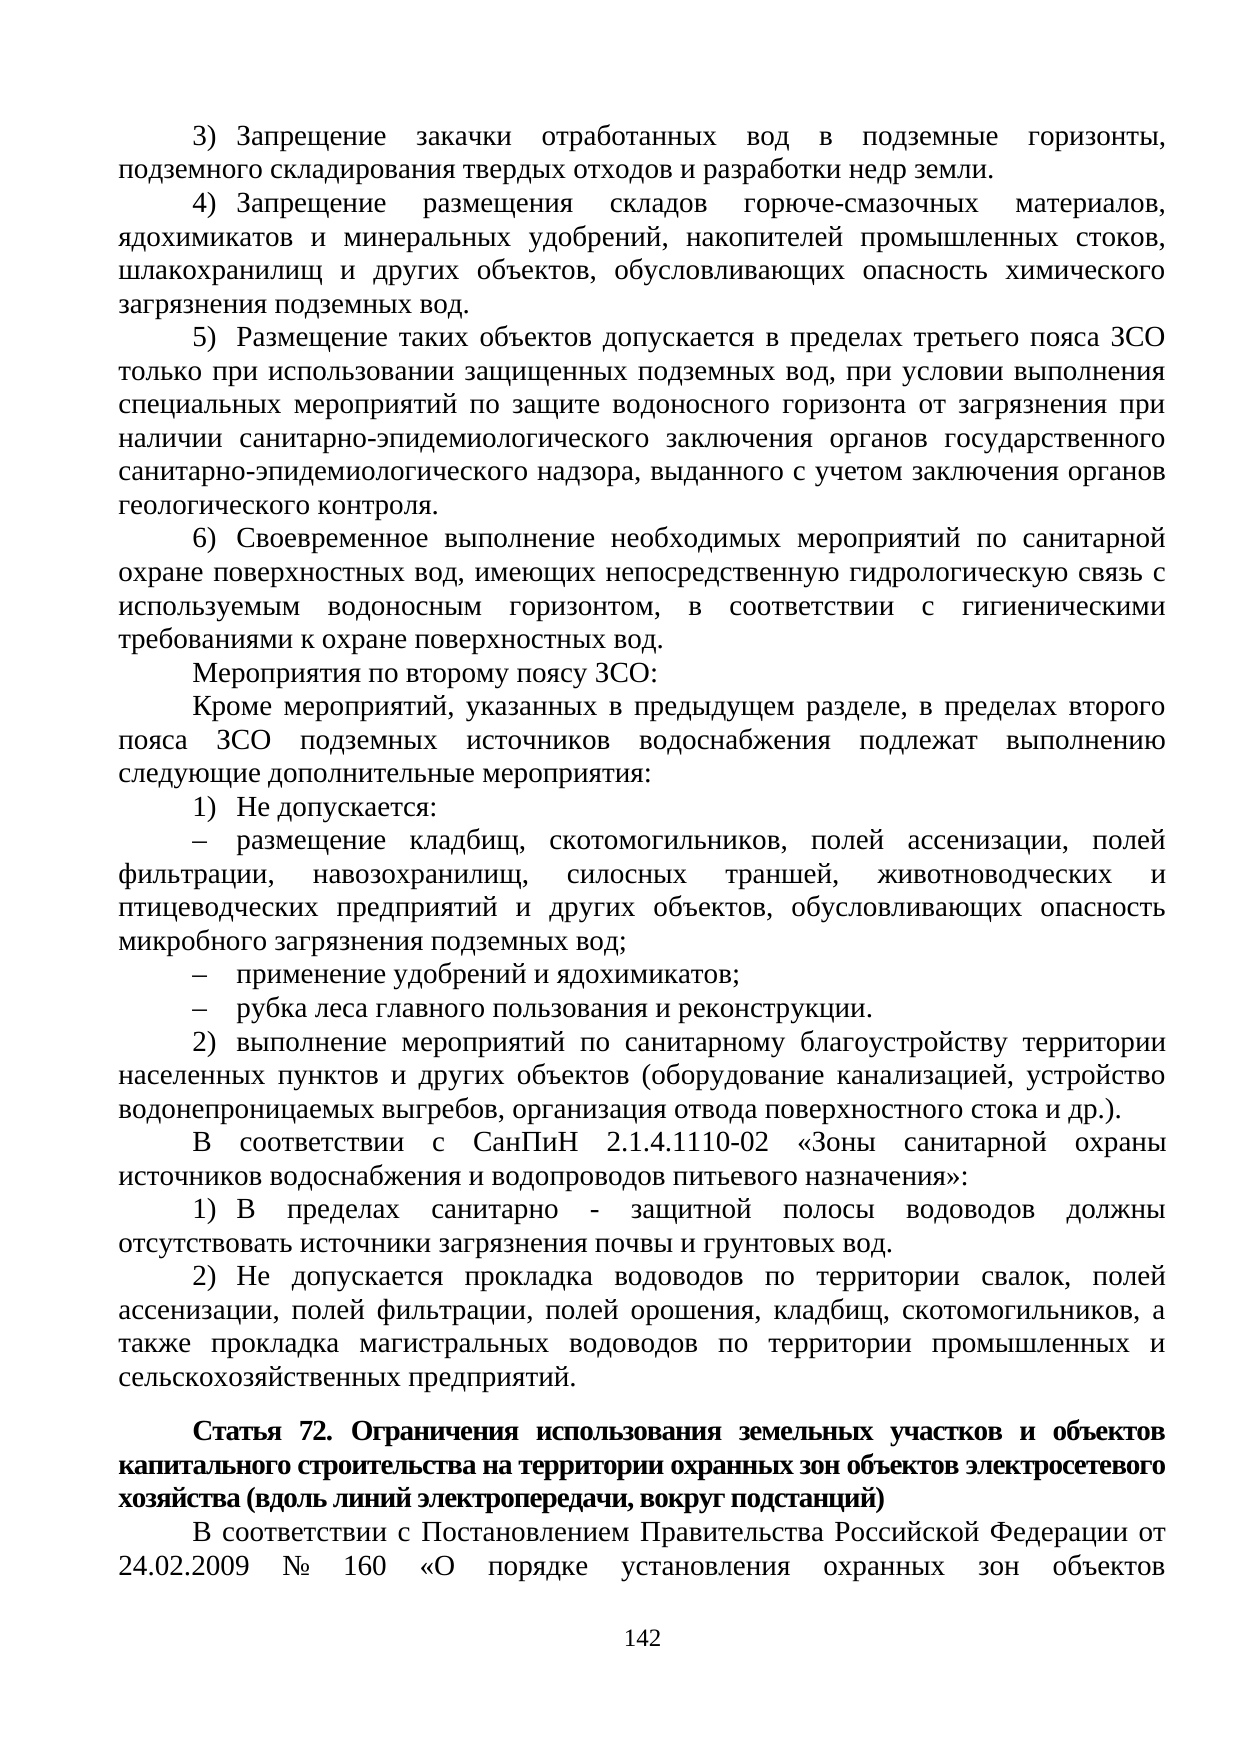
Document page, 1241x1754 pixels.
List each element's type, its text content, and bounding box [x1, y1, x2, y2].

list Размещение таких объектов допускается в пределах третьего пояса ЗСО только при использовании защищенных подземных вод, при условии выполнения специальных мероприятий по защите водоносного горизонта от загрязнения при наличии санитарно-эпидемиологического заключения органов государственного санитарно-эпидемиологического надзора, выданного с учетом заключения органов геологического контроля. [118, 319, 1167, 521]
list В пределах санитарно - защитной полосы водоводов должны отсутствовать источники загрязнения почвы и грунтовых вод. [118, 1191, 1167, 1258]
list Запрещение закачки отработанных вод в подземные горизонты, подземного складирования твердых отходов и разработки недр земли. [118, 118, 1167, 185]
list Не допускается прокладка водоводов по территории свалок, полей ассенизации, полей фильтрации, полей орошения, кладбищ, скотомогильников, а также прокладка магистральных водоводов по территории промышленных и сельскохозяйственных предприятий. [118, 1258, 1167, 1393]
list рубка леса главного пользования и реконструкции. [118, 990, 1167, 1024]
subtitle Статья 72. Ограничения использования земельных участков и объектов капитального строительства на территории охранных зон объектов электросетевого хозяйства (вдоль линий электропередачи, вокруг подстанций) [118, 1413, 1167, 1514]
list Запрещение размещения складов горюче-смазочных материалов, ядохимикатов и минеральных удобрений, накопителей промышленных стоков, шлакохранилищ и других объектов, обусловливающих опасность химического загрязнения подземных вод. [118, 185, 1167, 319]
list применение удобрений и ядохимикатов; [118, 957, 1167, 990]
list размещение кладбищ, скотомогильников, полей ассенизации, полей фильтрации, навозохранилищ, силосных траншей, животноводческих и птицеводческих предприятий и других объектов, обусловливающих опасность микробного загрязнения подземных вод; [118, 822, 1167, 957]
list Не допускается: [118, 789, 1167, 822]
list Своевременное выполнение необходимых мероприятий по санитарной охране поверхностных вод, имеющих непосредственную гидрологическую связь с используемым водоносным горизонтом, в соответствии с гигиеническими требованиями к охране поверхностных вод. [118, 521, 1167, 655]
text В соответствии с СанПиН 2.1.4.1110-02 «Зоны санитарной охраны источников водоснабжения и водопроводов питьевого назначения»: [118, 1124, 1167, 1191]
list выполнение мероприятий по санитарному благоустройству территории населенных пунктов и других объектов (оборудование канализацией, устройство водонепроницаемых выгребов, организация отвода поверхностного стока и др.). [118, 1024, 1167, 1124]
text Мероприятия по второму поясу ЗСО: [118, 655, 1167, 688]
text Кроме мероприятий, указанных в предыдущем разделе, в пределах второго пояса ЗСО подземных источников водоснабжения подлежат выполнению следующие дополнительные мероприятия: [118, 688, 1167, 789]
